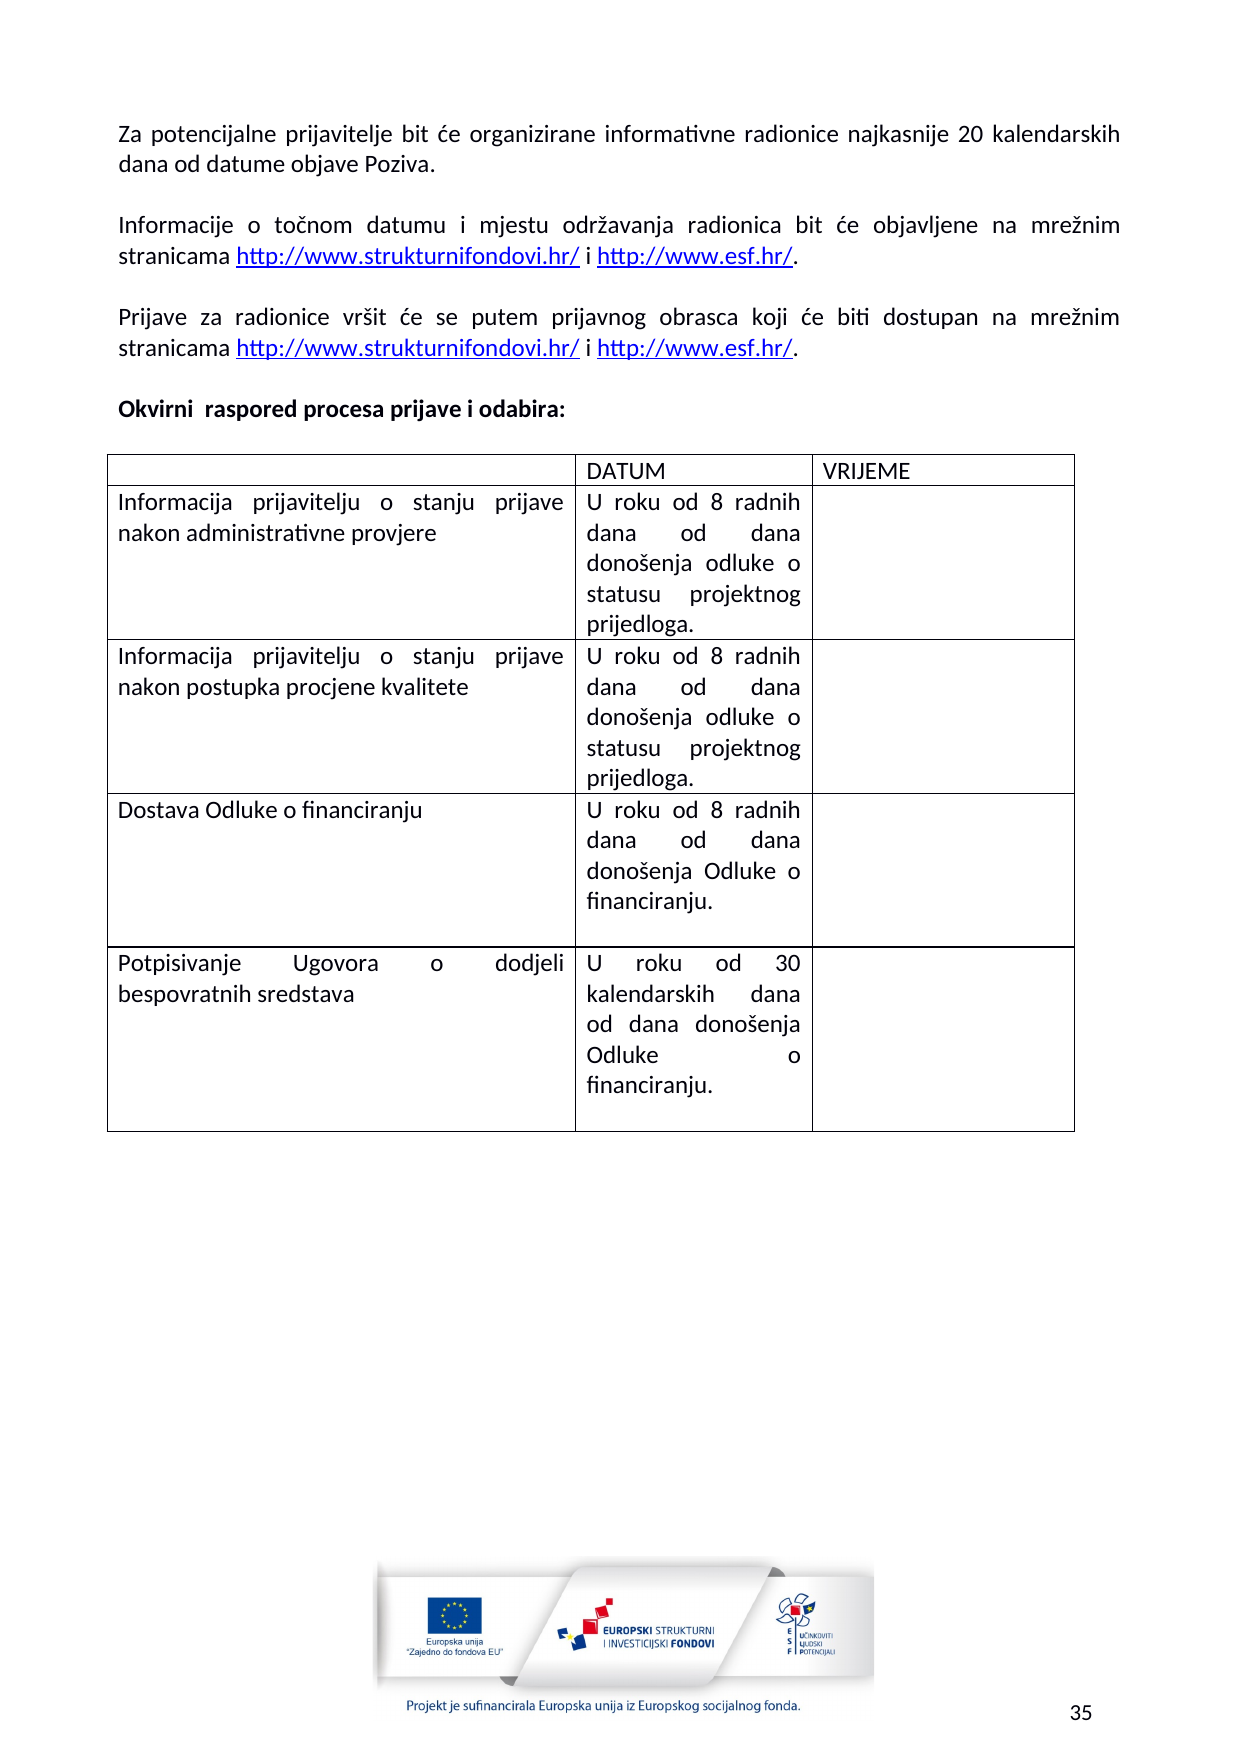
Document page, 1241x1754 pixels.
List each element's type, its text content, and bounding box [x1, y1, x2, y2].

table_cell U roku od 8 radnih dana od dana donošenja Odluke o financiranju. [576, 794, 812, 946]
table_cell Potpisivanje Ugovora o dodjeli bespovratnih sredstava [108, 948, 575, 1131]
table_cell Dostava Odluke o financiranju [108, 794, 575, 946]
table_header [108, 455, 575, 485]
table_header VRIJEME [813, 455, 1074, 485]
table_cell [813, 486, 1074, 639]
table_cell U roku od 8 radnih dana od dana donošenja odluke o statusu projektnog prijedloga. [576, 640, 812, 793]
text Za potencijalne prijavitelje bit će organizirane informativne radionice najkasnije 20 kalendarskih dana od datume objave Poziva. [118, 118, 1122, 179]
text Informacije o točnom datumu i mjestu održavanja radionica bit će objavljene na mrežnim stranicama http://www.strukturnifondovi.hr/ i http://www.esf.hr/. [118, 210, 1122, 271]
table_cell Informacija prijavitelju o stanju prijave nakon postupka procjene kvalitete [108, 640, 575, 793]
text Prijave za radionice vršit će se putem prijavnog obrasca koji će biti dostupan na mrežnim stranicama http://www.strukturnifondovi.hr/ i http://www.esf.hr/. [118, 301, 1122, 362]
picture [372, 1556, 875, 1721]
table_cell [813, 794, 1074, 946]
text Okvirni raspored procesa prijave i odabira: [118, 393, 1122, 423]
table_cell U roku od 30 kalendarskih dana od dana donošenja Odluke o financiranju. [576, 948, 812, 1131]
table_header DATUM [576, 455, 812, 485]
table_cell [813, 640, 1074, 793]
table_cell U roku od 8 radnih dana od dana donošenja odluke o statusu projektnog prijedloga. [576, 486, 812, 639]
table_cell Informacija prijavitelju o stanju prijave nakon administrativne provjere [108, 486, 575, 639]
table_cell [813, 948, 1074, 1131]
